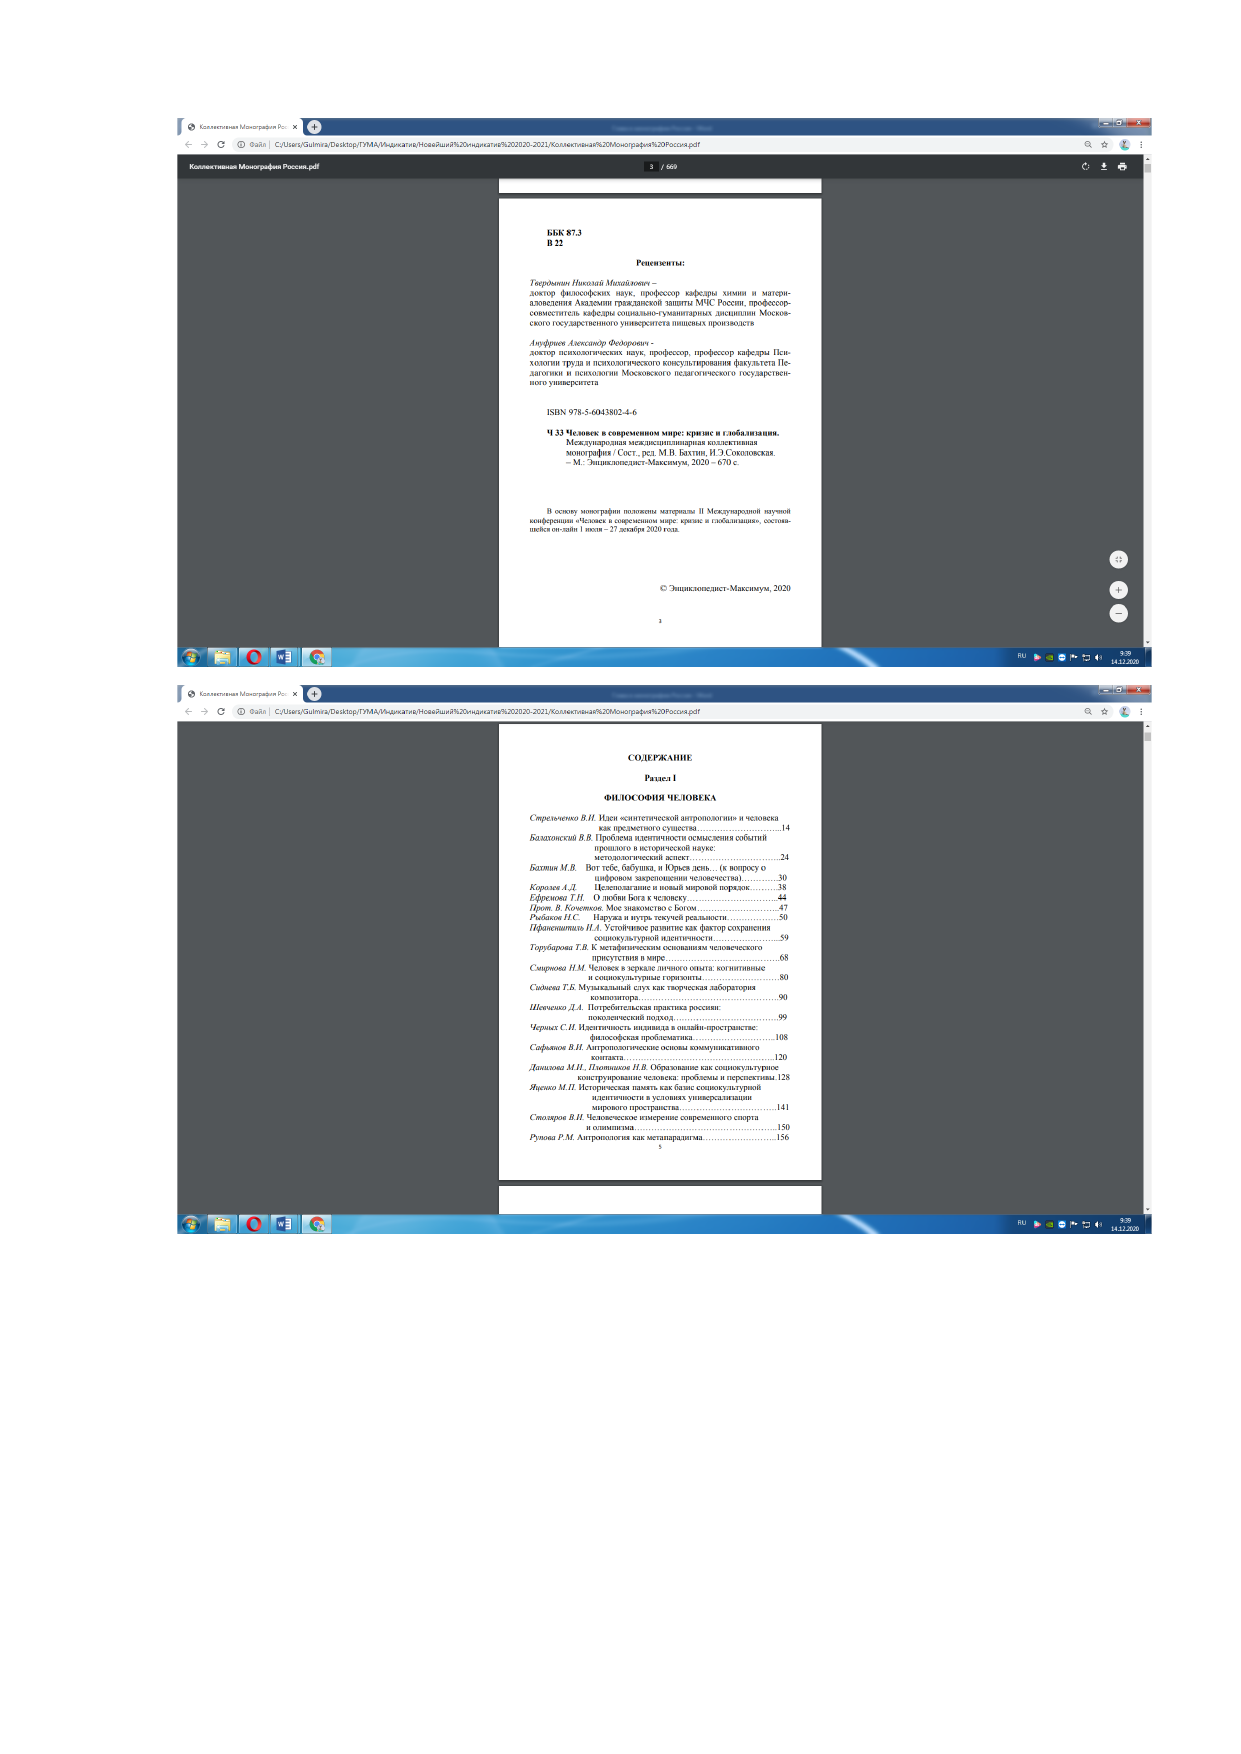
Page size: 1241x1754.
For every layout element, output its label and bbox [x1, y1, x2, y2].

picture [177, 118, 1152, 667]
picture [177, 685, 1152, 1234]
